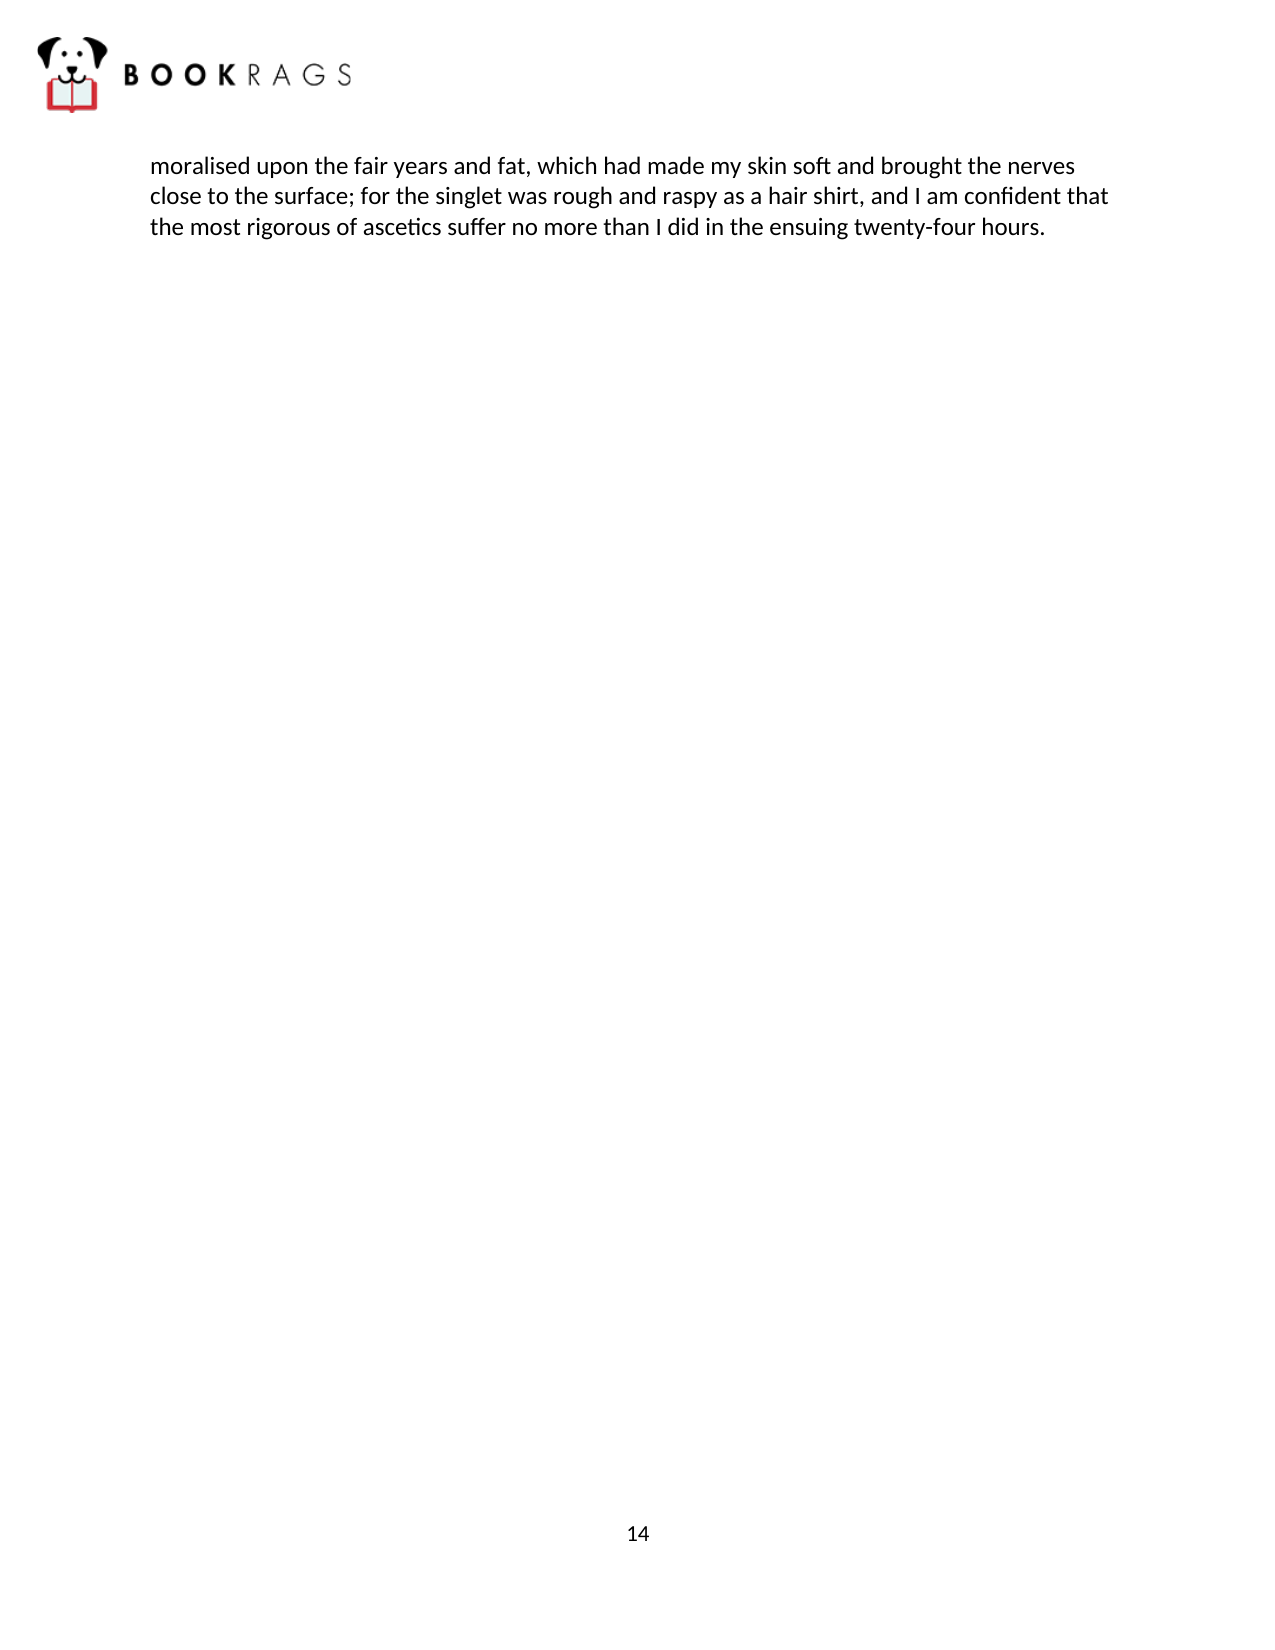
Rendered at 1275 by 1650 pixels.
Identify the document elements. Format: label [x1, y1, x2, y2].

picture [37, 37, 351, 113]
text [150, 150, 1125, 242]
